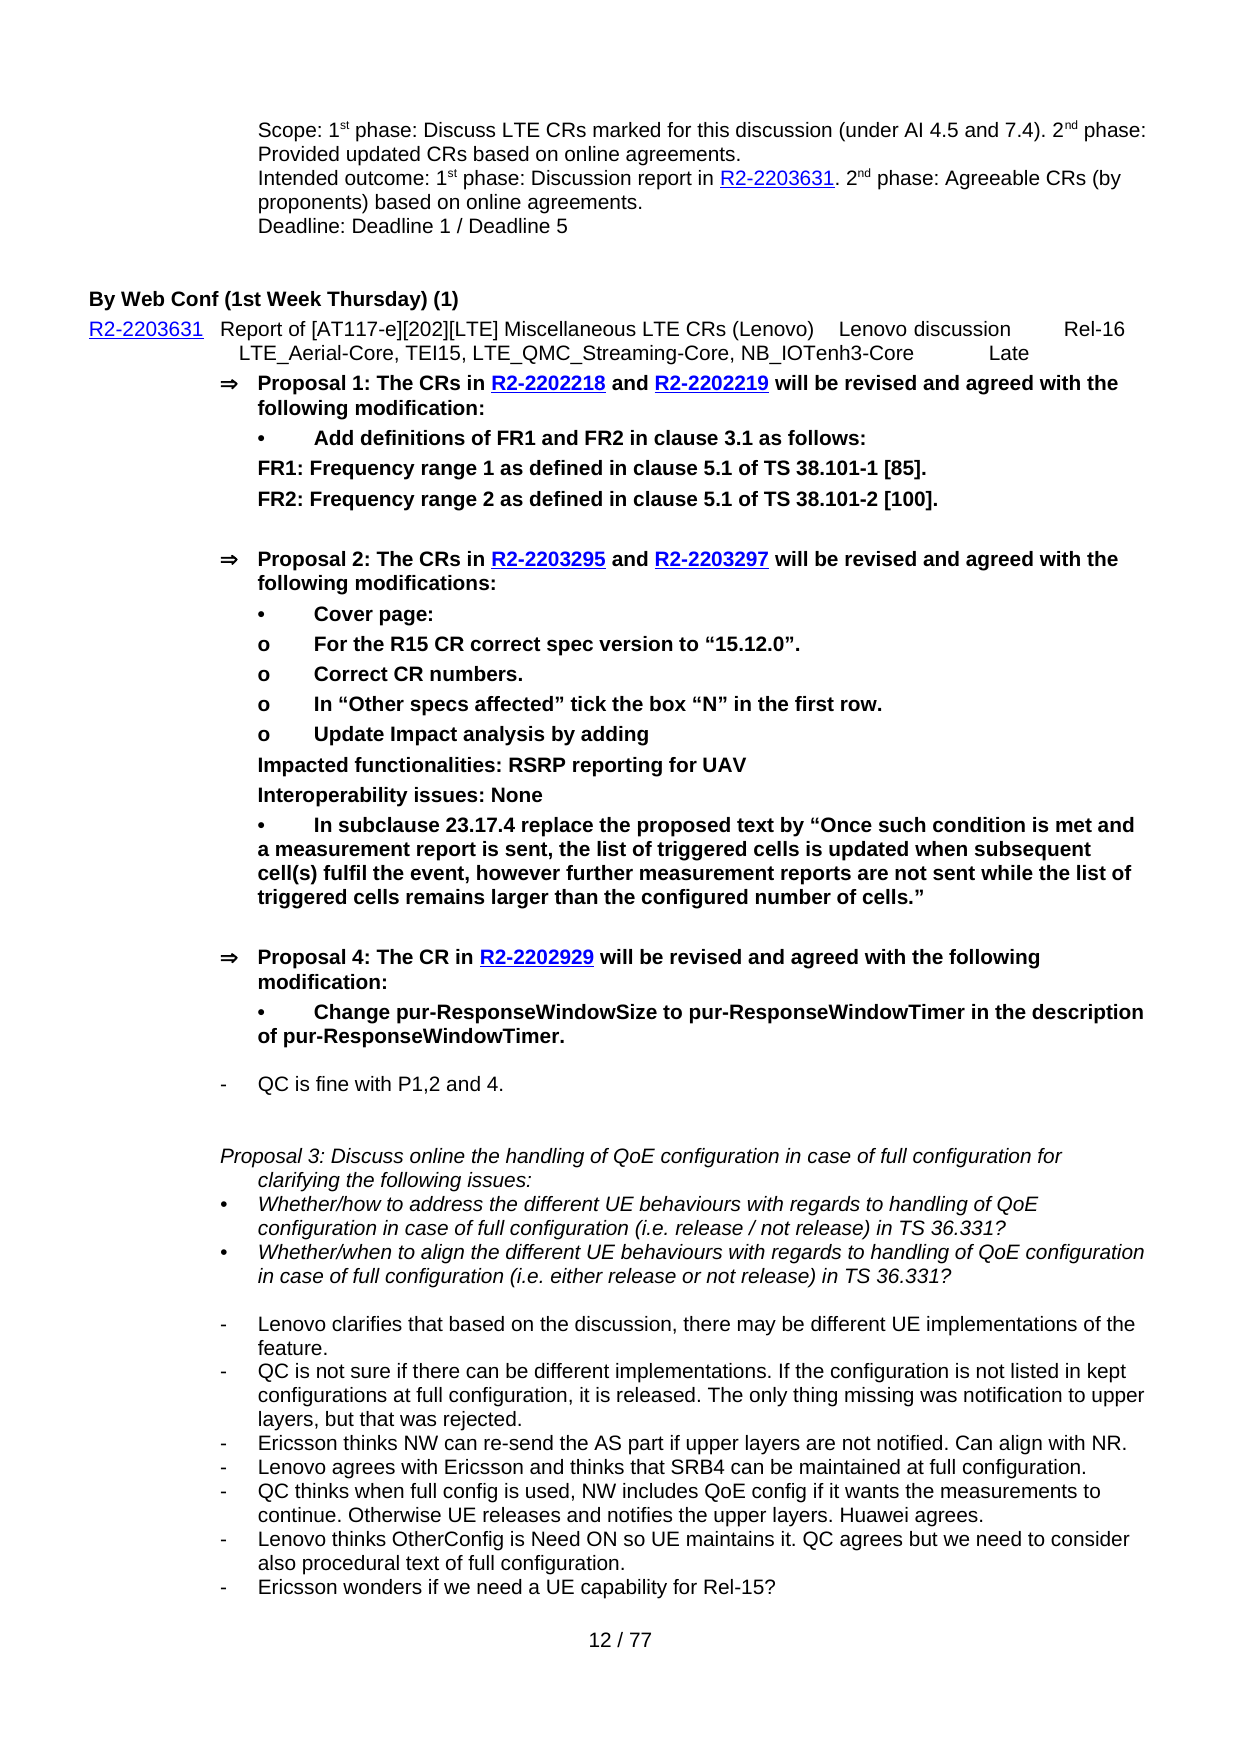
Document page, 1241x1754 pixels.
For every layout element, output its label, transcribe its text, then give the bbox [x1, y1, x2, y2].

list o For the R15 CR correct spec version to “15.12.0”. [257, 632, 1152, 656]
text - Ericsson wonders if we need a UE capability for Rel-15? [220, 1575, 1152, 1599]
text Scope: 1st phase: Discuss LTE CRs marked for this discussion (under AI 4.5 and 7.4). 2nd phase: Provided updated CRs based on online agreements. [220, 118, 1152, 166]
text - Lenovo agrees with Ericsson and thinks that SRB4 can be maintained at full configuration. [220, 1455, 1152, 1479]
text - QC is not sure if there can be different implementations. If the configuration is not listed in kept configurations at full configuration, it is released. The only thing missing was notification to upper layers, but that was rejected. [220, 1359, 1152, 1431]
list • Add definitions of FR1 and FR2 in clause 3.1 as follows: [257, 426, 1152, 450]
title R2-2203631 Report of [AT117-e][202][LTE] Miscellaneous LTE CRs (Lenovo) Lenovo discussion Rel-16 LTE_Aerial-Core, TEI15, LTE_QMC_Streaming-Core, NB_IOTenh3-Core Late [89, 317, 1152, 365]
list • In subclause 23.17.4 replace the proposed text by “Once such condition is met and a measurement report is sent, the list of triggered cells is updated when subsequent cell(s) fulfil the event, however further measurement reports are not sent while the list of triggered cells remains larger than the configured number of cells.” [257, 813, 1152, 909]
text By Web Conf (1st Week Thursday) (1) [89, 287, 1152, 311]
text - Ericsson thinks NW can re-send the AS part if upper layers are not notified. Can align with NR. [220, 1431, 1152, 1455]
list FR2: Frequency range 2 as defined in clause 5.1 of TS 38.101-2 [100]. [257, 486, 1152, 510]
text • Whether/when to align the different UE behaviours with regards to handling of QoE configuration in case of full configuration (i.e. either release or not release) in TS 36.331? [220, 1239, 1152, 1287]
list Impacted functionalities: RSRP reporting for UAV [257, 752, 1152, 776]
text • Whether/how to address the different UE behaviours with regards to handling of QoE configuration in case of full configuration (i.e. release / not release) in TS 36.331? [220, 1192, 1152, 1239]
list • Change pur-ResponseWindowSize to pur-ResponseWindowTimer in the description of pur-ResponseWindowTimer. [257, 1000, 1152, 1048]
text Proposal 3: Discuss online the handling of QoE configuration in case of full configuration for clarifying the following issues: [220, 1144, 1152, 1192]
text Proposal 2: The CRs in R2-2203295 and R2-2203297 will be revised and agreed with the following modifications: [220, 547, 1152, 595]
text - Lenovo thinks OtherConfig is Need ON so UE maintains it. QC agrees but we need to consider also procedural text of full configuration. [220, 1527, 1152, 1575]
list o Correct CR numbers. [257, 662, 1152, 686]
list o In “Other specs affected” tick the box “N” in the first row. [257, 692, 1152, 716]
text - Lenovo clarifies that based on the discussion, there may be different UE implementations of the feature. [220, 1311, 1152, 1359]
text Proposal 4: The CR in R2-2202929 will be revised and agreed with the following modification: [220, 945, 1152, 994]
text Deadline: Deadline 1 / Deadline 5 [220, 214, 1152, 238]
text Intended outcome: 1st phase: Discussion report in R2-2203631. 2nd phase: Agreeable CRs (by proponents) based on online agreements. [220, 166, 1152, 214]
list • Cover page: [257, 601, 1152, 625]
text - QC thinks when full config is used, NW includes QoE config if it wants the measurements to continue. Otherwise UE releases and notifies the upper layers. Huawei agrees. [220, 1479, 1152, 1527]
list FR1: Frequency range 1 as defined in clause 5.1 of TS 38.101-1 [85]. [257, 456, 1152, 480]
list o Update Impact analysis by adding [257, 722, 1152, 746]
text Proposal 1: The CRs in R2-2202218 and R2-2202219 will be revised and agreed with the following modification: [220, 371, 1152, 420]
text - QC is fine with P1,2 and 4. [220, 1072, 1152, 1096]
list Interoperability issues: None [257, 783, 1152, 807]
